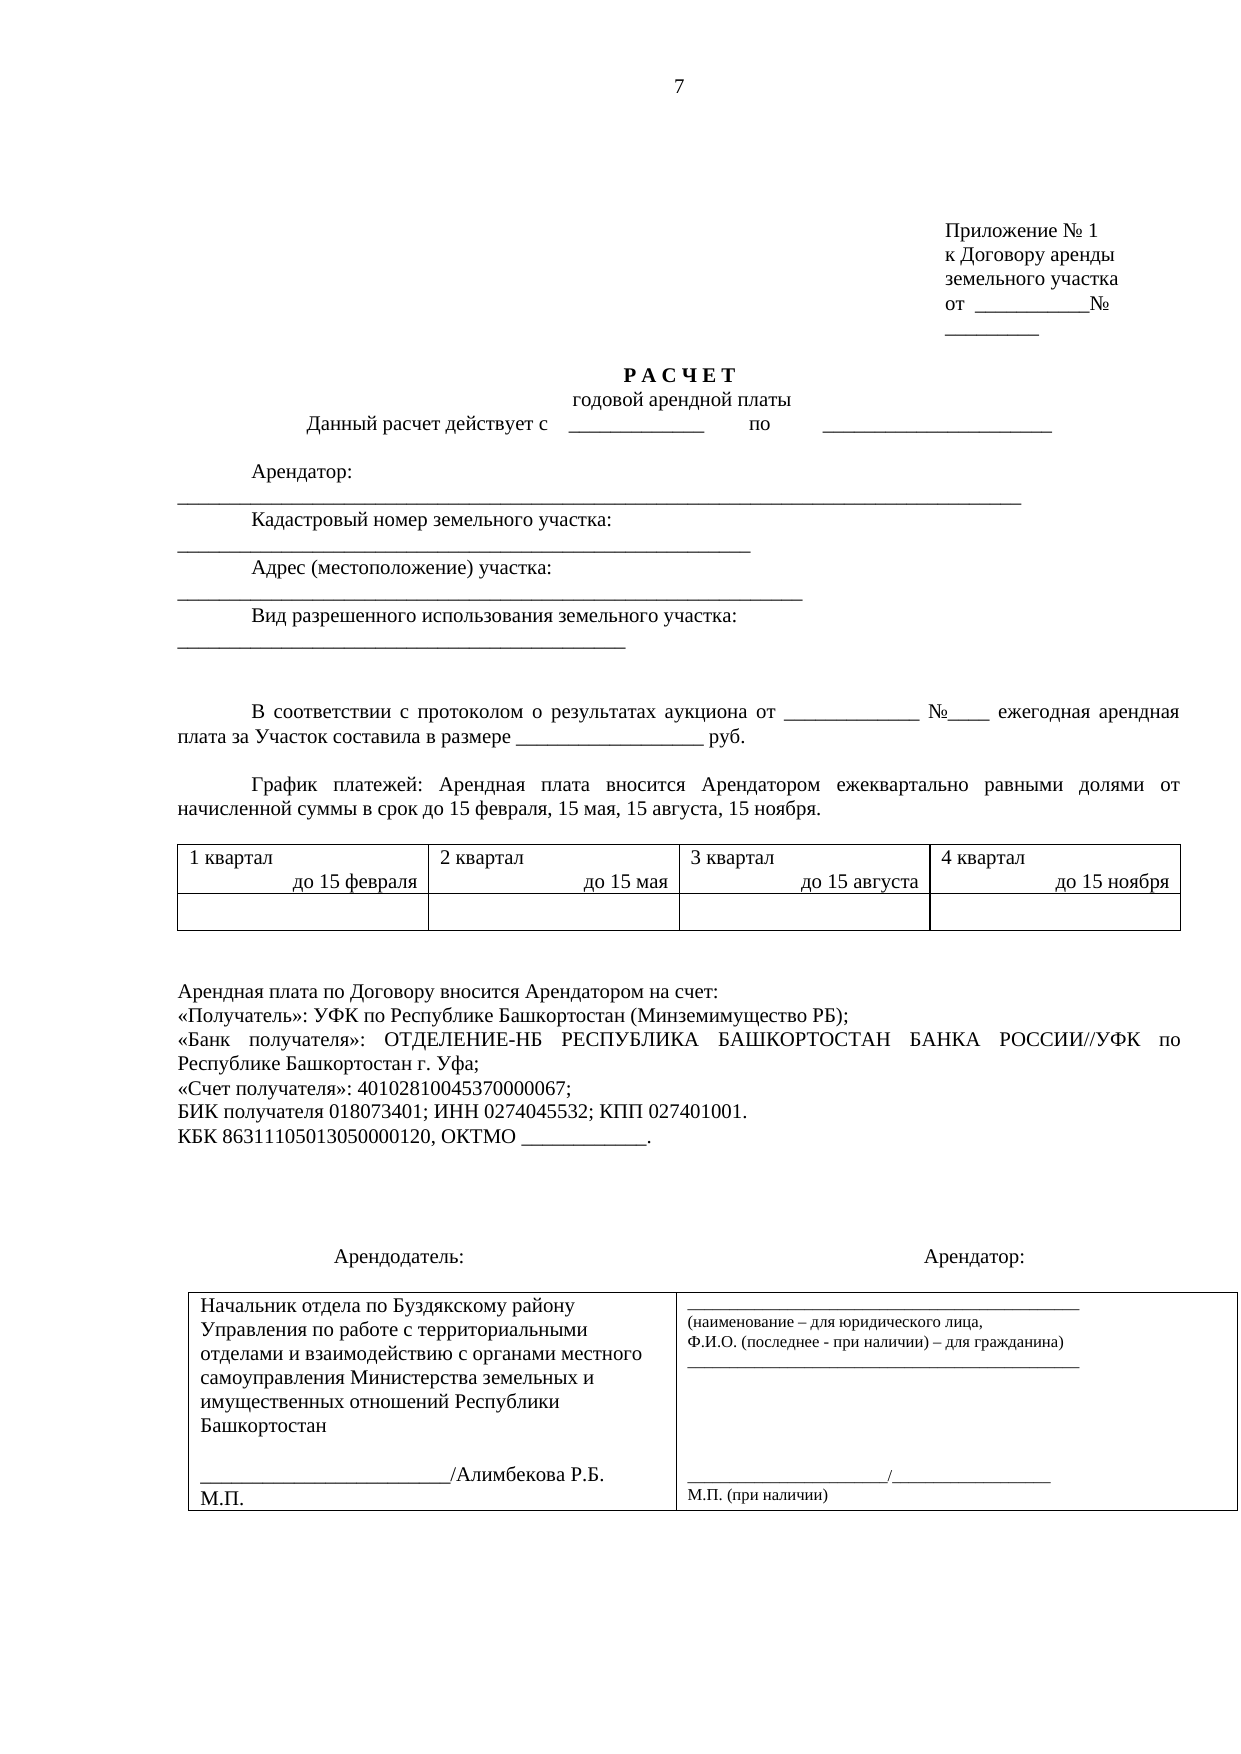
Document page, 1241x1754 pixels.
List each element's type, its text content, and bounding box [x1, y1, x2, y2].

text БИК получателя 018073401; ИНН 0274045532; КПП 027401001. [177, 1099, 1181, 1123]
table_cell [931, 894, 1180, 930]
text годовой арендной платы [177, 387, 1181, 411]
text Арендная плата по Договору вносится Арендатором на счет: [177, 979, 1181, 1003]
text График платежей: Арендная плата вносится Арендатором ежеквартально равными долями от начисленной суммы в срок до 15 февраля, 15 мая, 15 августа, 15 ноября. [177, 772, 1181, 820]
text Данный расчет действует с _____________ по ______________________ [177, 411, 1181, 435]
text к Договору аренды земельного участка [945, 242, 1181, 290]
text от ___________№ _________ [945, 290, 1181, 338]
text В соответствии с протоколом о результатах аукциона от _____________ №____ ежегодная арендная плата за Участок составила в размере __________________ руб. [177, 699, 1181, 748]
table_header _______________________________________________ (наименование – для юридического лица, Ф.И.О. (последнее - при наличии) – для гражданина) _______________________________________________ ________________________/___________________ М.П. (при наличии) [677, 1293, 1237, 1509]
text Вид разрешенного использования земельного участка: ___________________________________________ [177, 603, 1181, 651]
table_cell [680, 894, 929, 930]
table_header 1 квартал до 15 февраля [178, 845, 428, 893]
table_cell [178, 894, 428, 930]
table_header 3 квартал до 15 августа [680, 845, 929, 893]
text Адрес (местоположение) участка: ____________________________________________________________ [177, 555, 1181, 603]
text Арендодатель: Арендатор: [177, 1244, 1181, 1268]
table_header 4 квартал до 15 ноября [931, 845, 1180, 893]
table_header 2 квартал до 15 мая [429, 845, 679, 893]
text «Счет получателя»: 40102810045370000067; [177, 1075, 1181, 1099]
table_header Начальник отдела по Буздякскому району Управления по работе с территориальными отделами и взаимодействию с органами местного самоуправления Министерства земельных и имущественных отношений Республики Башкортостан ________________________/Алимбекова Р.Б. М.П. [189, 1293, 676, 1509]
text Приложение № 1 [945, 218, 1181, 242]
text Р А С Ч Е Т [177, 363, 1181, 387]
table_cell [429, 894, 679, 930]
text КБК 86311105013050000120, ОКТМО ____________. [177, 1123, 1181, 1148]
text Кадастровый номер земельного участка: _______________________________________________________ [177, 507, 1181, 555]
text «Получатель»: УФК по Республике Башкортостан (Минземимущество РБ); [177, 1003, 1181, 1027]
text Арендатор: _________________________________________________________________________________ [177, 459, 1181, 507]
text «Банк получателя»: ОТДЕЛЕНИЕ-НБ РЕСПУБЛИКА БАШКОРТОСТАН БАНКА РОССИИ//УФК по Республике Башкортостан г. Уфа; [177, 1027, 1181, 1075]
